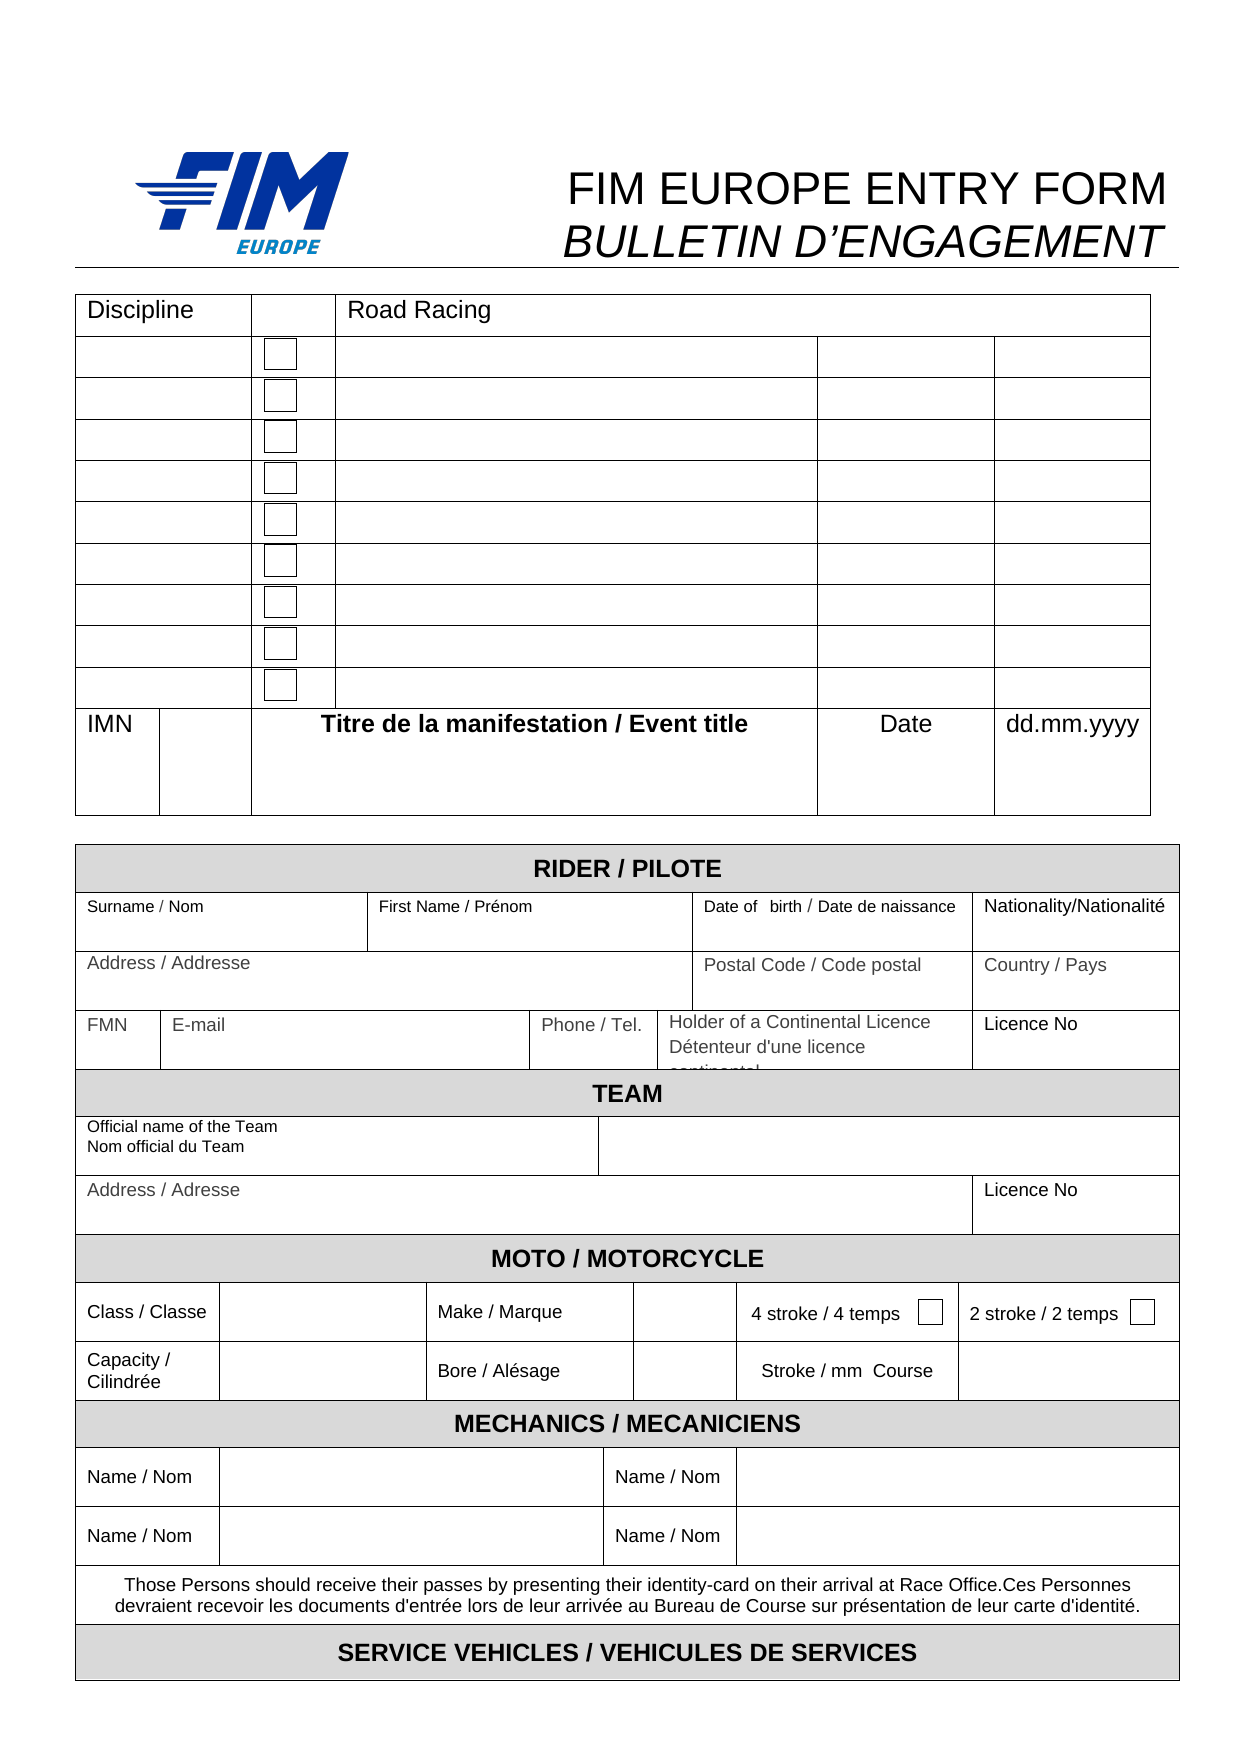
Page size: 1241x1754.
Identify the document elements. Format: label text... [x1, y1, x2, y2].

table_cell Class / Classe [76, 1283, 219, 1341]
table_cell [818, 378, 994, 418]
table_cell [995, 337, 1150, 377]
table_cell [252, 420, 335, 460]
table_cell [76, 461, 251, 501]
table_cell FMN [76, 1011, 160, 1069]
table_cell Postal Code / Code postal [693, 952, 972, 1010]
table_cell [76, 585, 251, 625]
table_cell dd.mm.yyyy [995, 709, 1150, 814]
table_cell [995, 544, 1150, 584]
table_cell [336, 378, 817, 418]
table_header Road Racing [336, 295, 1150, 336]
table_cell [818, 337, 994, 377]
table_header RIDER / PILOTE [76, 845, 1179, 892]
table_cell Capacity / Cilindrée [76, 1342, 219, 1400]
table_cell Name / Nom [76, 1448, 219, 1506]
table_cell [634, 1342, 736, 1400]
table_cell Surname / Nom [76, 893, 367, 951]
table_cell E-mail [161, 1011, 529, 1069]
table_cell [252, 378, 335, 418]
table_cell [599, 1117, 1179, 1175]
table_cell Those Persons should receive their passes by presenting their identity-card on their arrival at Race Office.Ces Personnes devraient recevoir les documents d'entrée lors de leur arrivée au Bureau de Course sur présentation de leur carte d'identité. [76, 1566, 1179, 1624]
table_cell [818, 461, 994, 501]
table_cell 2 stroke / 2 temps [959, 1283, 1179, 1341]
table_cell [220, 1448, 603, 1506]
table_cell [252, 502, 335, 542]
table_cell [252, 544, 335, 584]
table_cell [336, 585, 817, 625]
table_cell Make / Marque [427, 1283, 633, 1341]
table_cell [76, 420, 251, 460]
table_cell [160, 709, 251, 814]
table_cell [336, 626, 817, 667]
table_cell [220, 1283, 426, 1341]
table_cell [76, 337, 251, 377]
table_cell [995, 378, 1150, 418]
table_cell Stroke / mm Course [737, 1342, 958, 1400]
table_cell Name / Nom [604, 1448, 736, 1506]
table_cell [818, 585, 994, 625]
table_cell [959, 1342, 1179, 1400]
table_cell MOTO / MOTORCYCLE [76, 1235, 1179, 1282]
table_cell [76, 668, 251, 708]
table_cell [995, 502, 1150, 542]
table_cell [252, 337, 335, 377]
table_cell MECHANICS / MECANICIENS [76, 1401, 1179, 1447]
table_cell Official name of the Team Nom official du Team [76, 1117, 598, 1175]
table_cell [336, 337, 817, 377]
table_cell [737, 1507, 1179, 1565]
table_cell [336, 544, 817, 584]
table_cell [995, 668, 1150, 708]
table_cell [220, 1342, 426, 1400]
table_header [75, 153, 281, 267]
table_cell [818, 626, 994, 667]
table_cell [818, 668, 994, 708]
table_cell [995, 626, 1150, 667]
table_cell [252, 668, 335, 708]
table_cell Licence No [973, 1176, 1179, 1234]
table_cell [634, 1283, 736, 1341]
table_cell Address / Addresse [76, 952, 692, 1010]
table_cell [737, 1448, 1179, 1506]
table_cell [818, 544, 994, 584]
table_cell [818, 502, 994, 542]
table_cell IMN [76, 709, 159, 814]
table_cell Date [818, 709, 994, 814]
table_cell Holder of a Continental Licence Détenteur d'une licence continental [658, 1011, 972, 1069]
table_cell Date of birth / Date de naissance [693, 893, 972, 951]
table_cell TEAM [76, 1070, 1179, 1116]
table_cell [818, 420, 994, 460]
table_cell Address / Adresse [76, 1176, 972, 1234]
table_cell Nationality/Nationalité [973, 893, 1179, 951]
table_cell Country / Pays [973, 952, 1179, 1010]
table_cell Licence No [973, 1011, 1179, 1069]
table_header FIM EUROPE ENTRY FORM BULLETIN D’ENGAGEMENT [281, 153, 1179, 267]
table_cell [252, 585, 335, 625]
table_cell [336, 668, 817, 708]
table_cell [220, 1507, 603, 1565]
table_cell [76, 502, 251, 542]
table_cell [76, 544, 251, 584]
table_cell [336, 420, 817, 460]
table_cell SERVICE VEHICLES / VEHICULES DE SERVICES [76, 1625, 1179, 1679]
table_cell Titre de la manifestation / Event title [252, 709, 817, 814]
table_header Discipline [76, 295, 251, 336]
table_cell [76, 378, 251, 418]
table_cell 4 stroke / 4 temps [737, 1283, 958, 1341]
table_cell [336, 502, 817, 542]
table_cell Name / Nom [76, 1507, 219, 1565]
table_header [252, 295, 335, 336]
table_cell Name / Nom [604, 1507, 736, 1565]
table_cell [76, 626, 251, 667]
table_cell [995, 585, 1150, 625]
table_cell First Name / Prénom [368, 893, 692, 951]
table_cell [252, 461, 335, 501]
table_cell [995, 461, 1150, 501]
table_cell [336, 461, 817, 501]
table_cell [995, 420, 1150, 460]
table_cell Phone / Tel. [530, 1011, 657, 1069]
table_cell Bore / Alésage [427, 1342, 633, 1400]
table_cell [252, 626, 335, 667]
